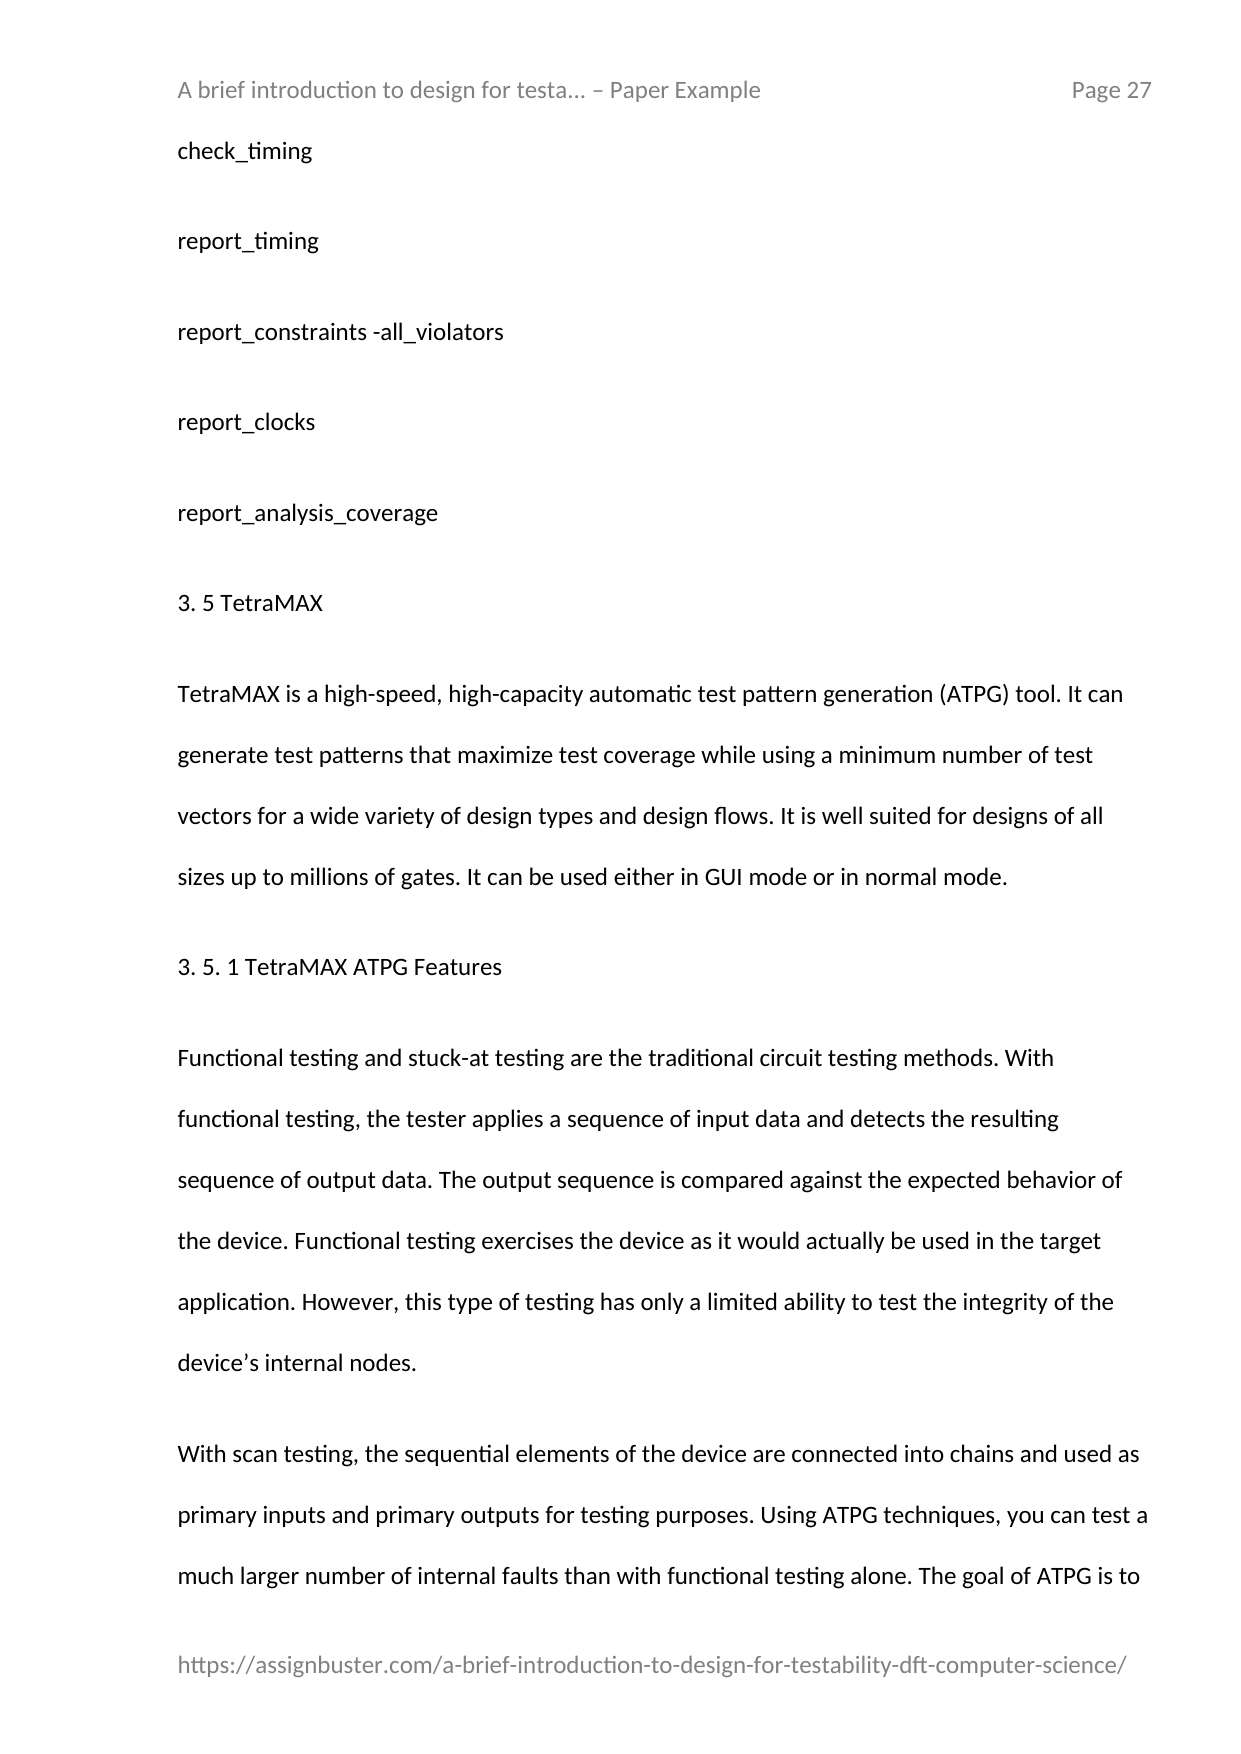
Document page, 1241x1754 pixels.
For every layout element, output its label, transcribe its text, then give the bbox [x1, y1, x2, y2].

text report_timing [177, 225, 1152, 256]
text report_clocks [177, 406, 1152, 437]
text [177, 1438, 1152, 1590]
text 3. 5 TetraMAX [177, 587, 1152, 618]
text TetraMAX is a high-speed, high-capacity automatic test pattern generation (ATPG) tool. It can generate test patterns that maximize test coverage while using a minimum number of test vectors for a wide variety of design types and design flows. It is well suited for designs of all sizes up to millions of gates. It can be used either in GUI mode or in normal mode. [177, 678, 1152, 892]
text Functional testing and stuck-at testing are the traditional circuit testing methods. With functional testing, the tester applies a sequence of input data and detects the resulting sequence of output data. The output sequence is compared against the expected behavior of the device. Functional testing exercises the device as it would actually be used in the target application. However, this type of testing has only a limited ability to test the integrity of the device’s internal nodes. [177, 1042, 1152, 1378]
text 3. 5. 1 TetraMAX ATPG Features [177, 952, 1152, 982]
text report_constraints -all_violators [177, 316, 1152, 346]
text report_analysis_coverage [177, 497, 1152, 527]
text check_timing [177, 135, 1152, 165]
